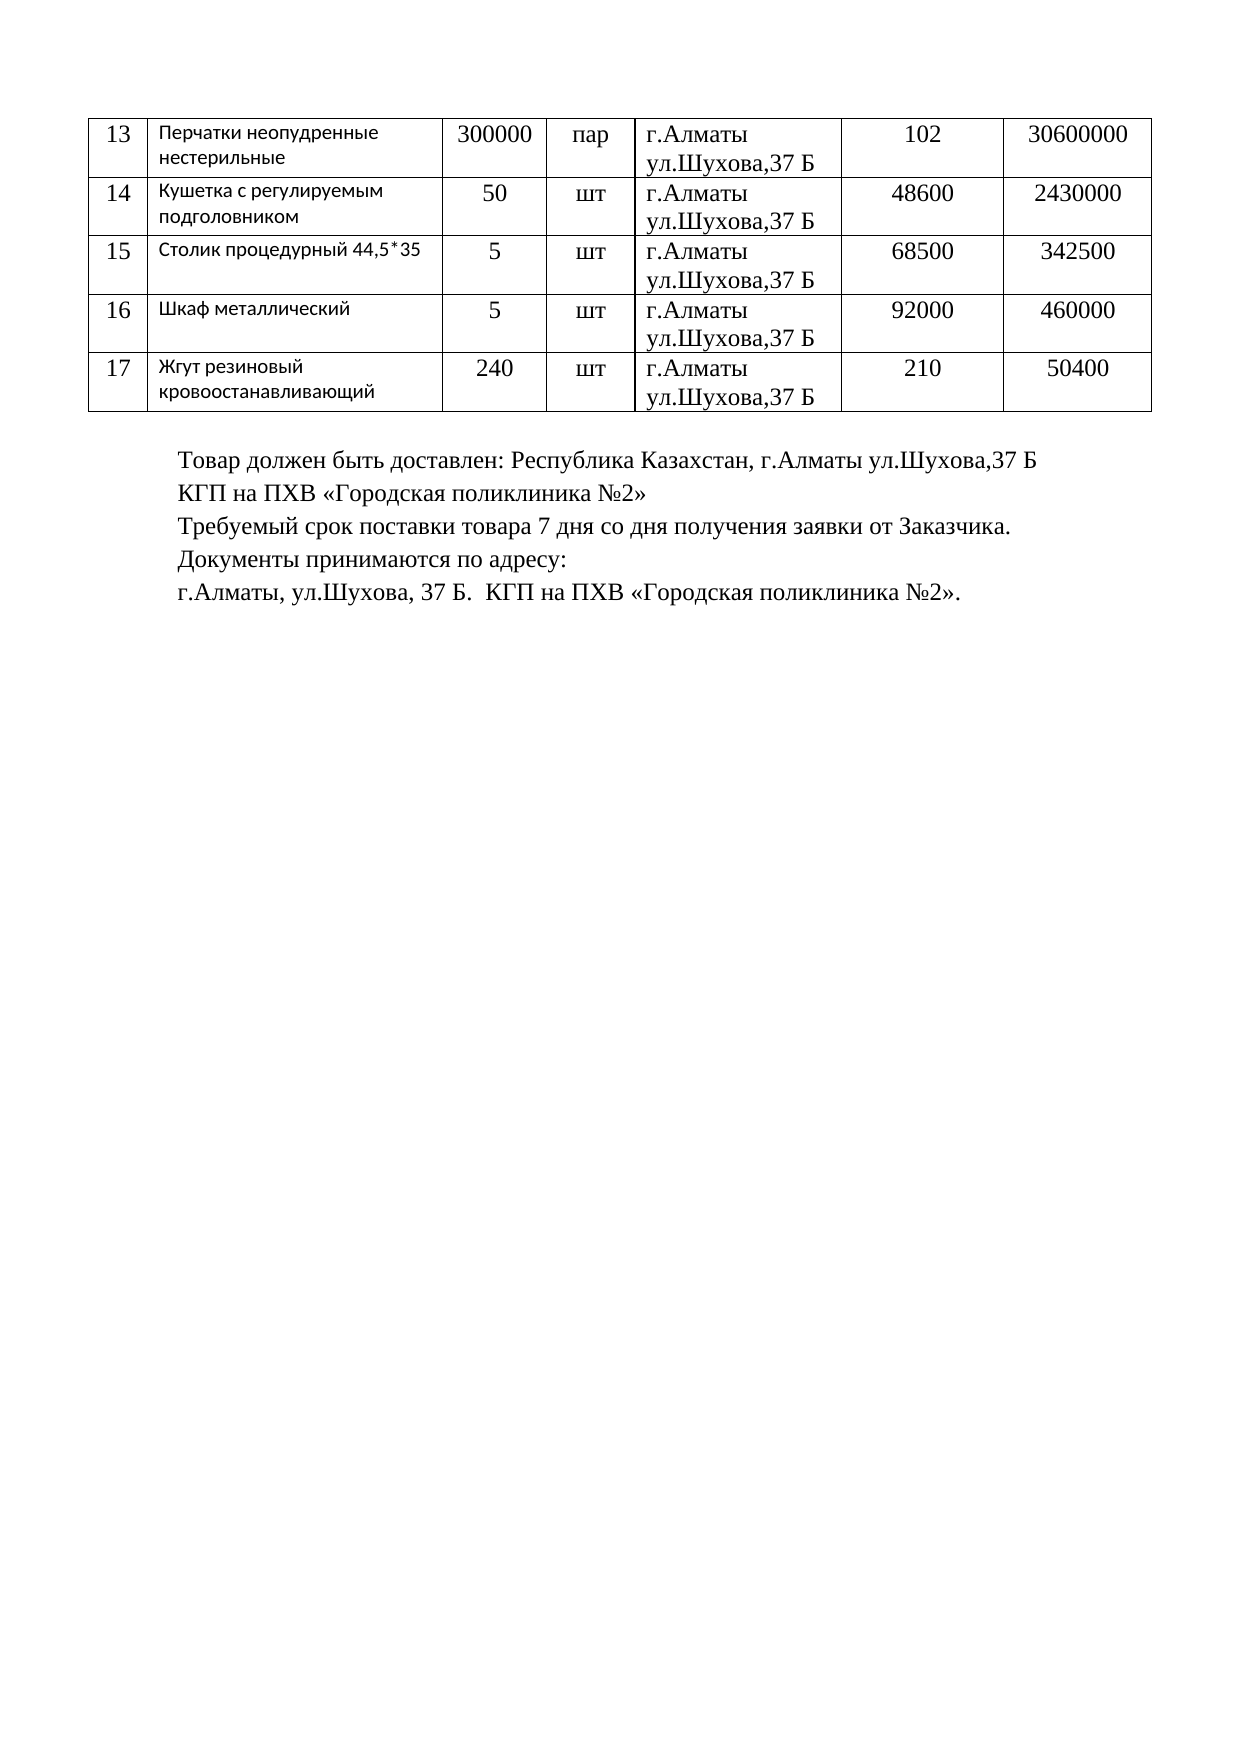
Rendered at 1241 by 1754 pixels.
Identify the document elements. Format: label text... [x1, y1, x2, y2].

table_cell Кушетка с регулируемым подголовником [148, 178, 442, 235]
table_cell 92000 [842, 295, 1003, 352]
table_cell 210 [842, 353, 1003, 411]
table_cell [636, 119, 841, 177]
table_cell 30600000 [1004, 119, 1151, 177]
table_cell шт [547, 353, 634, 411]
table_cell шт [547, 236, 634, 294]
table_cell г.Алматы ул.Шухова,37 Б [636, 236, 841, 294]
table_cell 342500 [1004, 236, 1151, 294]
table_cell 50 [443, 178, 546, 235]
list Документы принимаются по адресу: [177, 544, 1152, 573]
table_cell Перчатки неопудренные нестерильные [148, 119, 442, 177]
table_cell 48600 [842, 178, 1003, 235]
table_cell 102 [842, 119, 1003, 177]
table_cell Столик процедурный 44,5*35 [148, 236, 442, 294]
table_cell 5 [443, 295, 546, 352]
list г.Алматы, ул.Шухова, 37 Б. КГП на ПХВ «Городская поликлиника №2». [177, 577, 1152, 606]
table_cell 13 [89, 119, 147, 177]
table_cell 17 [89, 353, 147, 411]
list Товар должен быть доставлен: Республика Казахстан, г.Алматы ул.Шухова,37 Б [177, 445, 1152, 474]
table_cell 460000 [1004, 295, 1151, 352]
table_cell 16 [89, 295, 147, 352]
table_cell шт [547, 295, 634, 352]
table_cell г.Алматы ул.Шухова,37 Б [636, 178, 841, 235]
table_cell 14 [89, 178, 147, 235]
list КГП на ПХВ «Городская поликлиника №2» [177, 478, 1152, 507]
table_cell пар [547, 119, 634, 177]
list Требуемый срок поставки товара 7 дня со дня получения заявки от Заказчика. [177, 511, 1152, 540]
table_cell 240 [443, 353, 546, 411]
table_cell шт [547, 178, 634, 235]
table_cell 2430000 [1004, 178, 1151, 235]
table_cell 5 [443, 236, 546, 294]
table_cell Шкаф металлический [148, 295, 442, 352]
table_cell г.Алматы ул.Шухова,37 Б [636, 295, 841, 352]
table_cell 15 [89, 236, 147, 294]
table_cell 50400 [1004, 353, 1151, 411]
table_cell Жгут резиновый кровоостанавливающий [148, 353, 442, 411]
table_cell 300000 [443, 119, 546, 177]
table_cell г.Алматы ул.Шухова,37 Б [636, 353, 841, 411]
table_cell 68500 [842, 236, 1003, 294]
